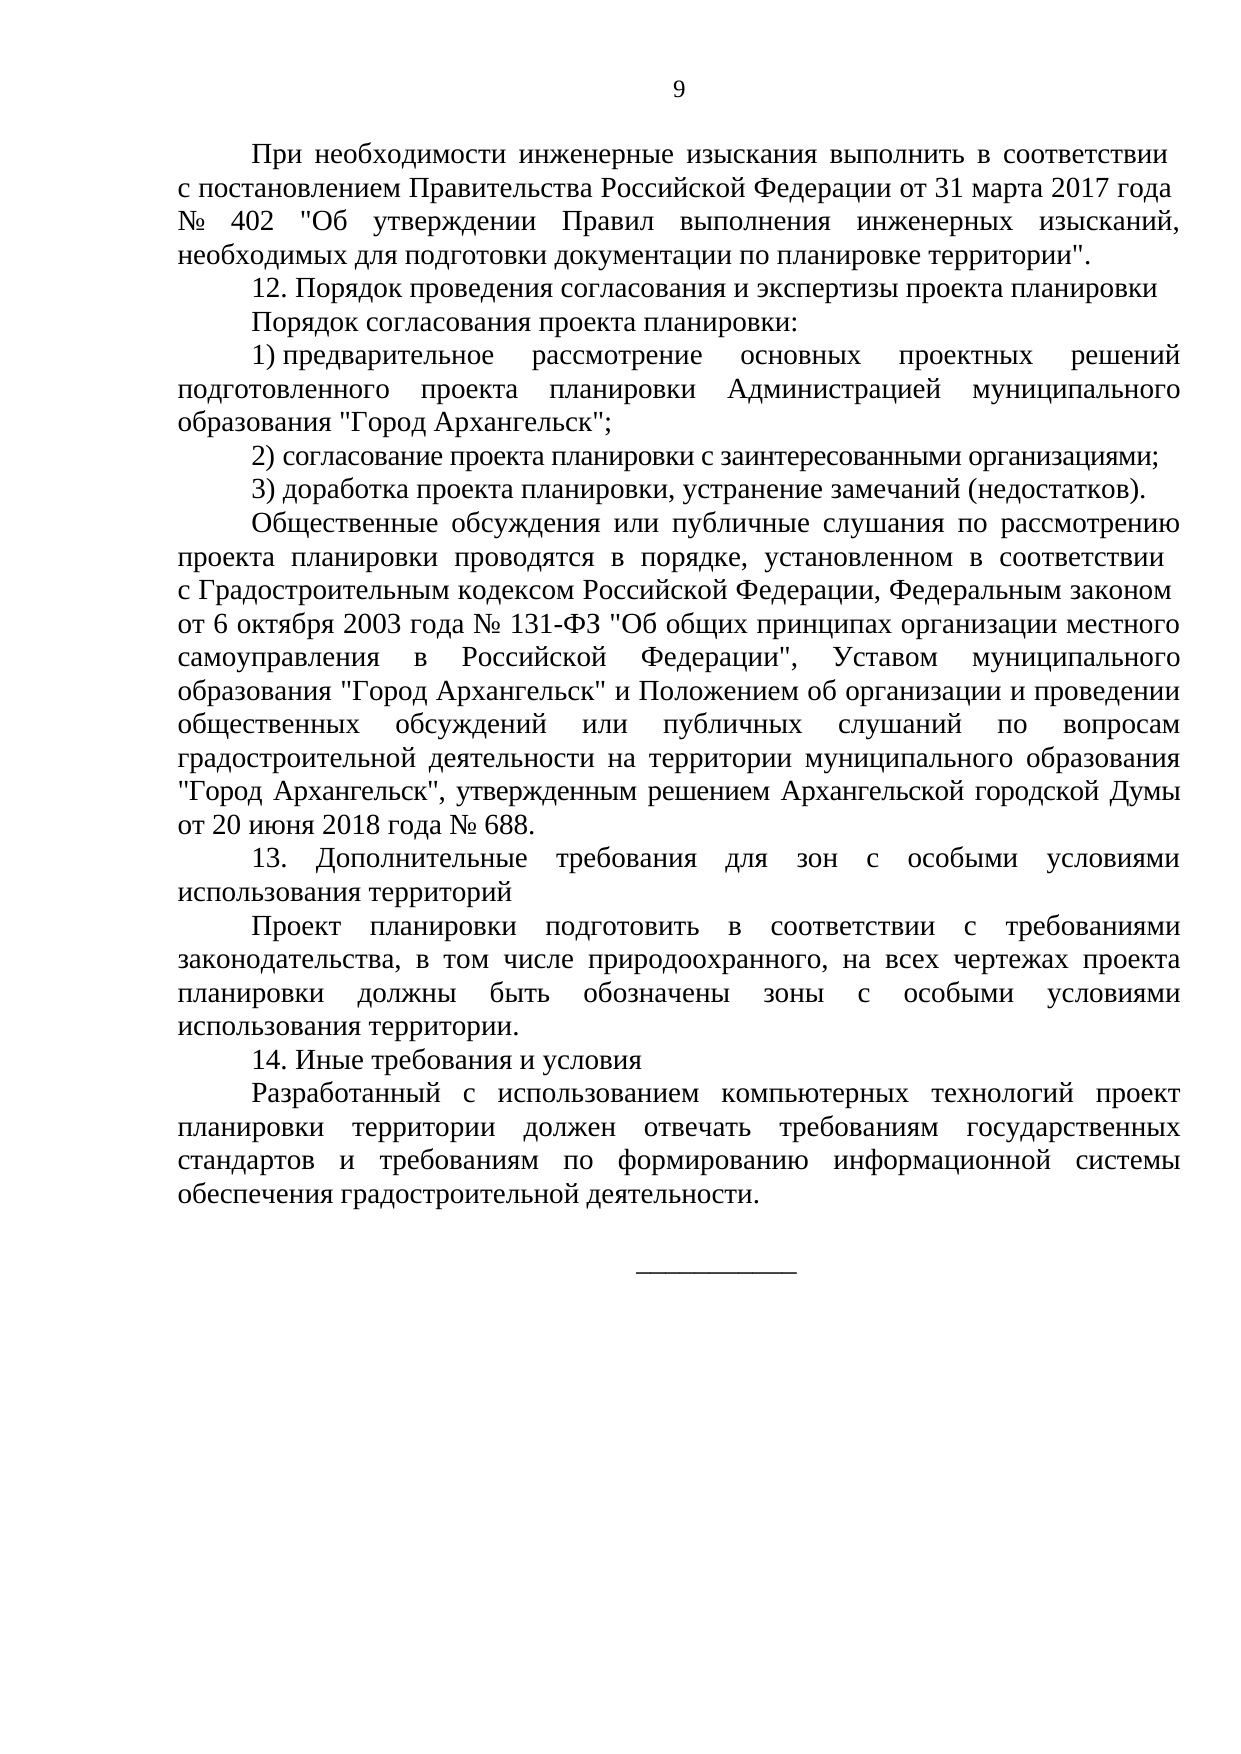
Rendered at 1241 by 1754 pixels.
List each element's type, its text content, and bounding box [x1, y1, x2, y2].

text 2) согласование проекта планировки с заинтересованными организациями; [177, 438, 1181, 472]
text Разработанный с использованием компьютерных технологий проект планировки территории должен отвечать требованиям государственных стандартов и требованиям по формированию информационной системы обеспечения градостроительной деятельности. [177, 1075, 1181, 1209]
text 14. Иные требования и условия [177, 1042, 1181, 1075]
text 3) доработка проекта планировки, устранение замечаний (недостатков). [177, 472, 1181, 505]
text 1) предварительное рассмотрение основных проектных решений подготовленного проекта планировки Администрацией муниципального образования "Город Архангельск"; [177, 337, 1181, 438]
text Общественные обсуждения или публичные слушания по рассмотрению проекта планировки проводятся в порядке, установленном в соответствии с Градостроительным кодексом Российской Федерации, Федеральным законом от 6 октября 2003 года № 131-ФЗ "Об общих принципах организации местного самоуправления в Российской Федерации", Уставом муниципального образования "Город Архангельск" и Положением об организации и проведении общественных обсуждений или публичных слушаний по вопросам градостроительной деятельности на территории муниципального образования "Город Архангельск", утвержденным решением Архангельской городской Думы от 20 июня 2018 года № 688. [177, 505, 1181, 841]
text Проект планировки подготовить в соответствии с требованиями законодательства, в том числе природоохранного, на всех чертежах проекта планировки должны быть обозначены зоны с особыми условиями использования территории. [177, 908, 1181, 1042]
text 13. Дополнительные требования для зон с особыми условиями использования территорий [177, 841, 1181, 908]
text ___________ [177, 1243, 1181, 1277]
text При необходимости инженерные изыскания выполнить в соответствии с постановлением Правительства Российской Федерации от 31 марта 2017 года № 402 "Об утверждении Правил выполнения инженерных изысканий, необходимых для подготовки документации по планировке территории". [177, 136, 1181, 270]
text 12. Порядок проведения согласования и экспертизы проекта планировки [177, 270, 1181, 304]
text Порядок согласования проекта планировки: [177, 304, 1181, 337]
